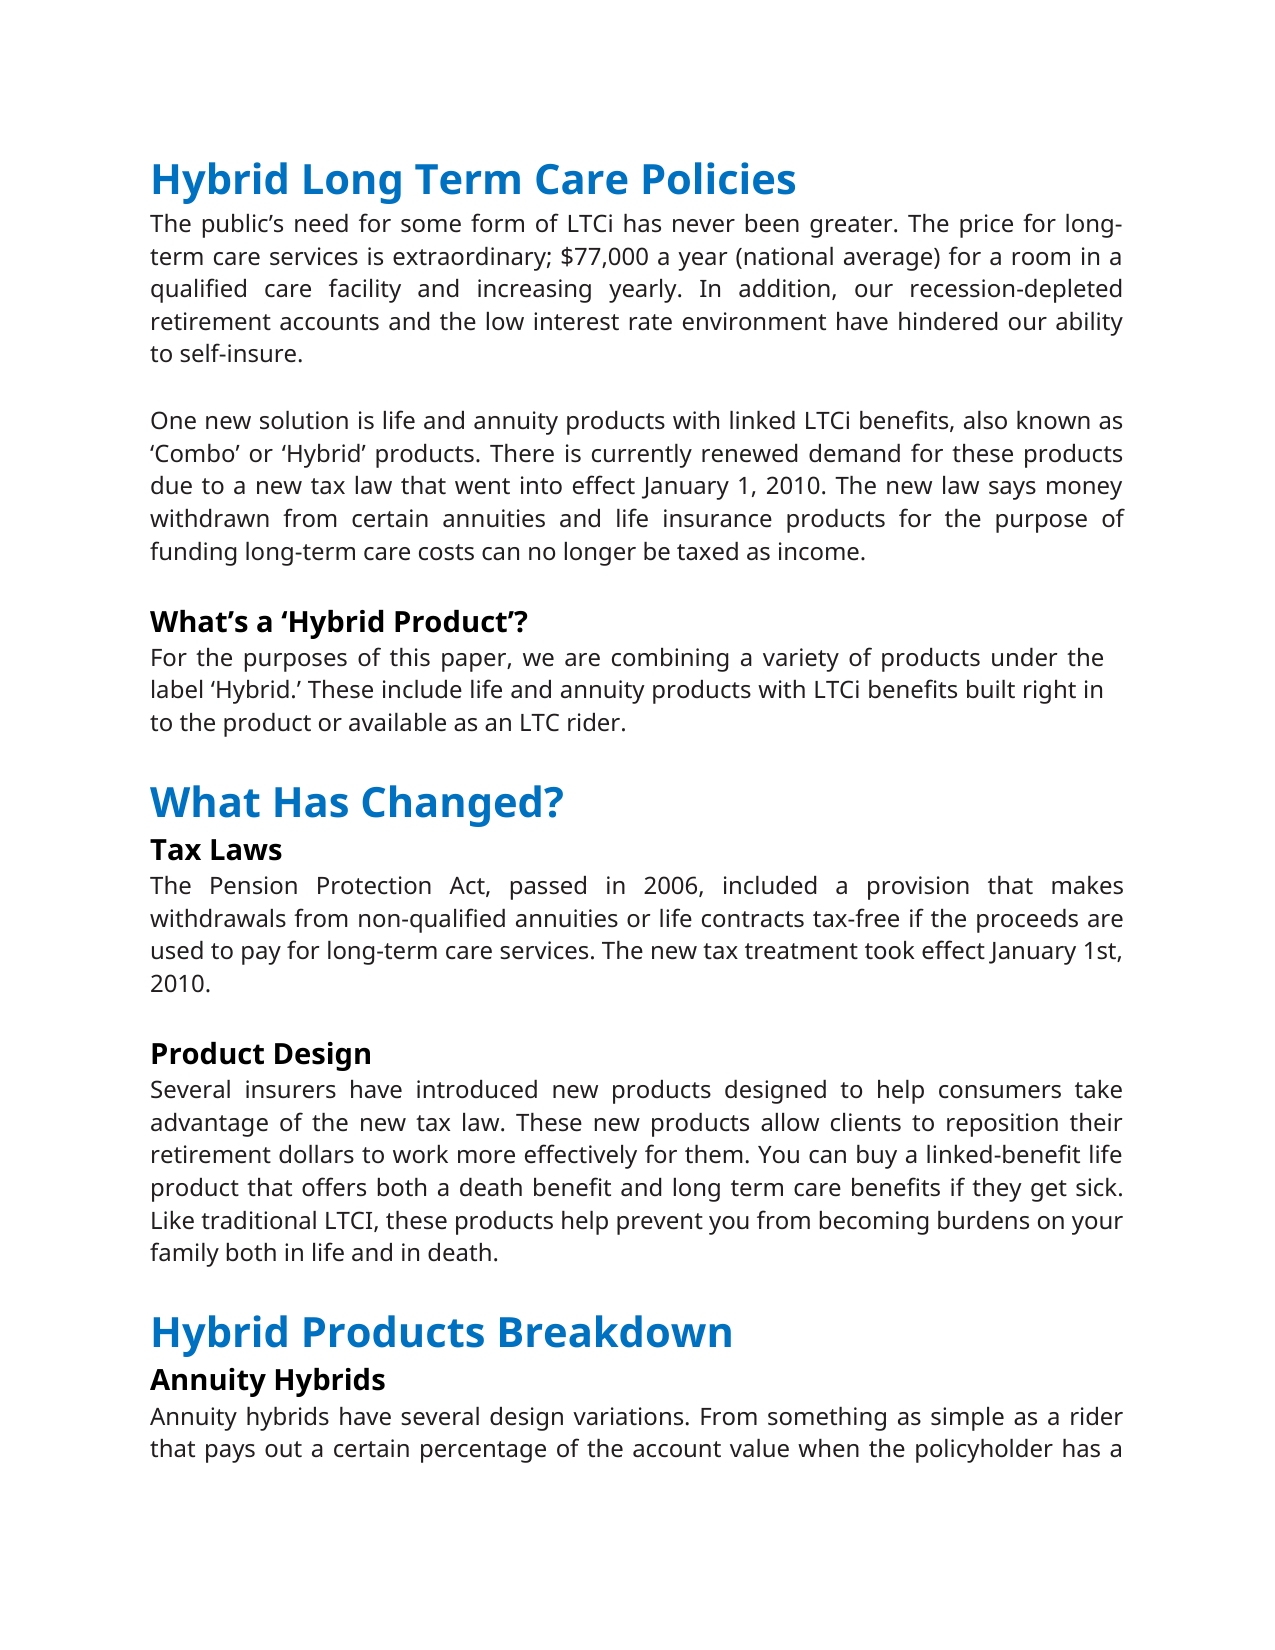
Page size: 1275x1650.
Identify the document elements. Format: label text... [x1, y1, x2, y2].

text One new solution is life and annuity products with linked LTCi benefits, also known as ‘Combo’ or ‘Hybrid’ products. There is currently renewed demand for these products due to a new tax law that went into effect January 1, 2010. The new law says money withdrawn from certain annuities and life insurance products for the purpose of funding long-term care costs can no longer be taxed as income. [150, 404, 1125, 567]
text Product Design [150, 1033, 1125, 1073]
text Annuity Hybrids [150, 1359, 1125, 1399]
text Tax Laws [150, 829, 1125, 869]
text What Has Changed? [150, 772, 1125, 829]
text Hybrid Long Term Care Policies [150, 150, 1125, 207]
text For the purposes of this paper, we are combining a variety of products under the label ‘Hybrid.’ These include life and annuity products with LTCi benefits built right in to the product or available as an LTC rider. [150, 641, 1106, 738]
text Several insurers have introduced new products designed to help consumers take advantage of the new tax law. These new products allow clients to reposition their retirement dollars to work more effectively for them. You can buy a linked-benefit life product that offers both a death benefit and long term care benefits if they get sick. Like traditional LTCI, these products help prevent you from becoming burdens on your family both in life and in death. [150, 1073, 1125, 1269]
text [150, 1399, 1125, 1464]
text Hybrid Products Breakdown [150, 1303, 1125, 1359]
text The public’s need for some form of LTCi has never been greater. The price for long-term care services is extraordinary; $77,000 a year (national average) for a room in a qualified care facility and increasing yearly. In addition, our recession-depleted retirement accounts and the low interest rate environment have hindered our ability to self-insure. [150, 207, 1125, 370]
text What’s a ‘Hybrid Product’? [150, 601, 1106, 641]
text The Pension Protection Act, passed in 2006, included a provision that makes withdrawals from non-qualified annuities or life contracts tax-free if the proceeds are used to pay for long-term care services. The new tax treatment took effect January 1st, 2010. [150, 869, 1125, 999]
